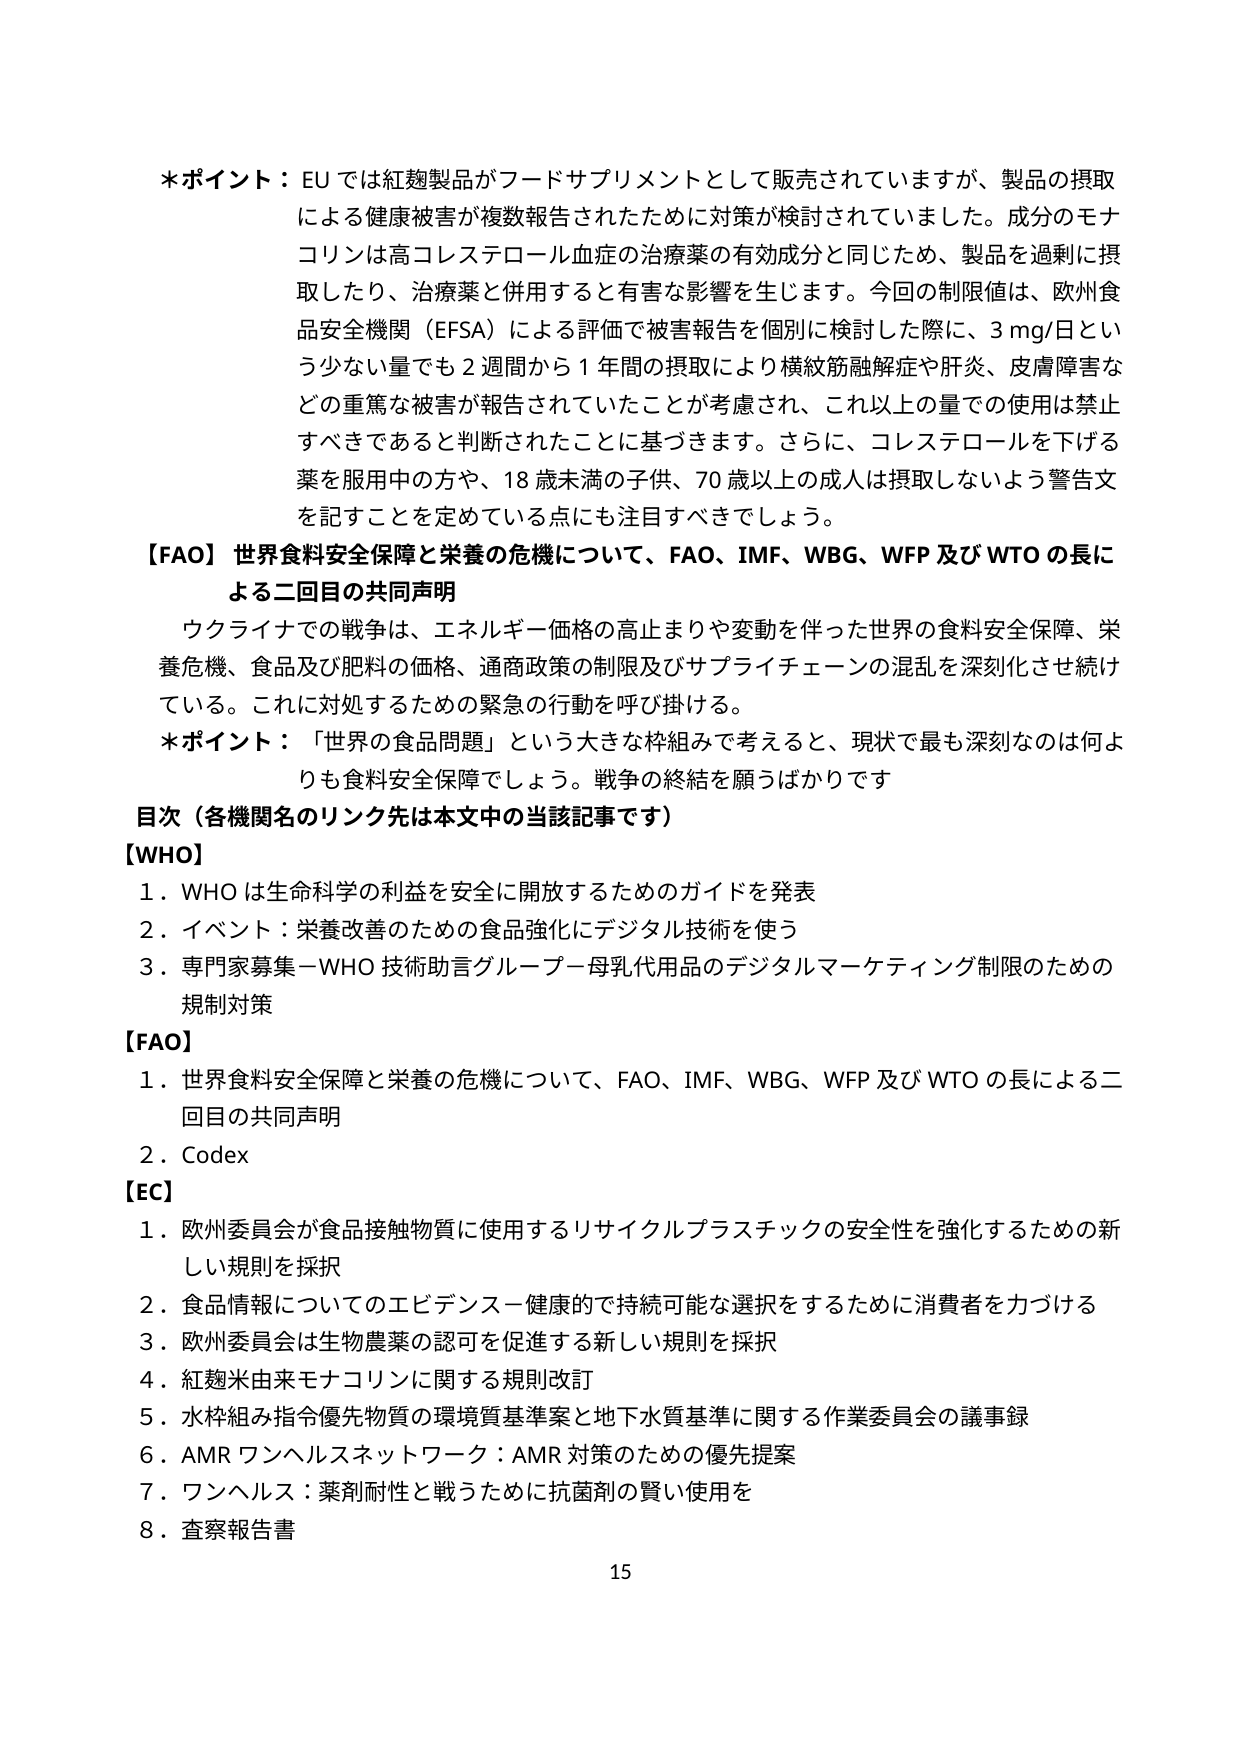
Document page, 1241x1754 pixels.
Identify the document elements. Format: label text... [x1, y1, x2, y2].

text ７．ワンヘルス：薬剤耐性と戦うために抗菌剤の賢い使用を [112, 1472, 1128, 1510]
text 【FAO】 [112, 1022, 1128, 1060]
text ウクライナでの戦争は、エネルギー価格の高止まりや変動を伴った世界の食料安全保障、栄養危機、食品及び肥料の価格、通商政策の制限及びサプライチェーンの混乱を深刻化させ続けている。これに対処するための緊急の行動を呼び掛ける。 [158, 610, 1128, 722]
text １．欧州委員会が食品接触物質に使用するリサイクルプラスチックの安全性を強化するための新しい規則を採択 [135, 1210, 1128, 1285]
text ８．査察報告書 [112, 1510, 1128, 1547]
text ２．Codex [112, 1135, 1128, 1172]
text ＊ポイント： 「世界の食品問題」という大きな枠組みで考えると、現状で最も深刻なのは何よりも食料安全保障でしょう。戦争の終結を願うばかりです [158, 722, 1128, 797]
text ３．欧州委員会は生物農薬の認可を促進する新しい規則を採択 [112, 1322, 1128, 1360]
text １．WHO は生命科学の利益を安全に開放するためのガイドを発表 [112, 872, 1128, 910]
text １．世界食料安全保障と栄養の危機について、FAO、IMF、WBG、WFP 及び WTO の長による二回目の共同声明 [135, 1060, 1128, 1135]
text ２．食品情報についてのエビデンス－健康的で持続可能な選択をするために消費者を力づける [112, 1285, 1128, 1322]
text ３．専門家募集－WHO 技術助言グループ－母乳代用品のデジタルマーケティング制限のための規制対策 [135, 947, 1128, 1022]
text 【WHO】 [112, 835, 1128, 872]
text ６．AMR ワンヘルスネットワーク：AMR 対策のための優先提案 [112, 1435, 1128, 1472]
text ＊ポイント： EU では紅麹製品がフードサプリメントとして販売されていますが、製品の摂取による健康被害が複数報告されたために対策が検討されていました。成分のモナコリンは高コレステロール血症の治療薬の有効成分と同じため、製品を過剰に摂取したり、治療薬と併用すると有害な影響を生じます。今回の制限値は、欧州食品安全機関（EFSA）による評価で被害報告を個別に検討した際に、3 mg/日という少ない量でも 2 週間から 1 年間の摂取により横紋筋融解症や肝炎、皮膚障害などの重篤な被害が報告されていたことが考慮され、これ以上の量での使用は禁止すべきであると判断されたことに基づきます。さらに、コレステロールを下げる薬を服用中の方や、18 歳未満の子供、70 歳以上の成人は摂取しないよう警告文を記すことを定めている点にも注目すべきでしょう。 [158, 160, 1128, 535]
text ４．紅麹米由来モナコリンに関する規則改訂 [112, 1360, 1128, 1397]
text ５．水枠組み指令優先物質の環境質基準案と地下水質基準に関する作業委員会の議事録 [112, 1397, 1128, 1435]
text 【FAO】 世界食料安全保障と栄養の危機について、FAO、IMF、WBG、WFP 及びWTO の長による二回目の共同声明 [135, 535, 1128, 610]
text 目次（各機関名のリンク先は本文中の当該記事です） [112, 797, 1128, 835]
text ２．イベント：栄養改善のための食品強化にデジタル技術を使う [112, 910, 1128, 947]
text 【EC】 [112, 1172, 1128, 1210]
